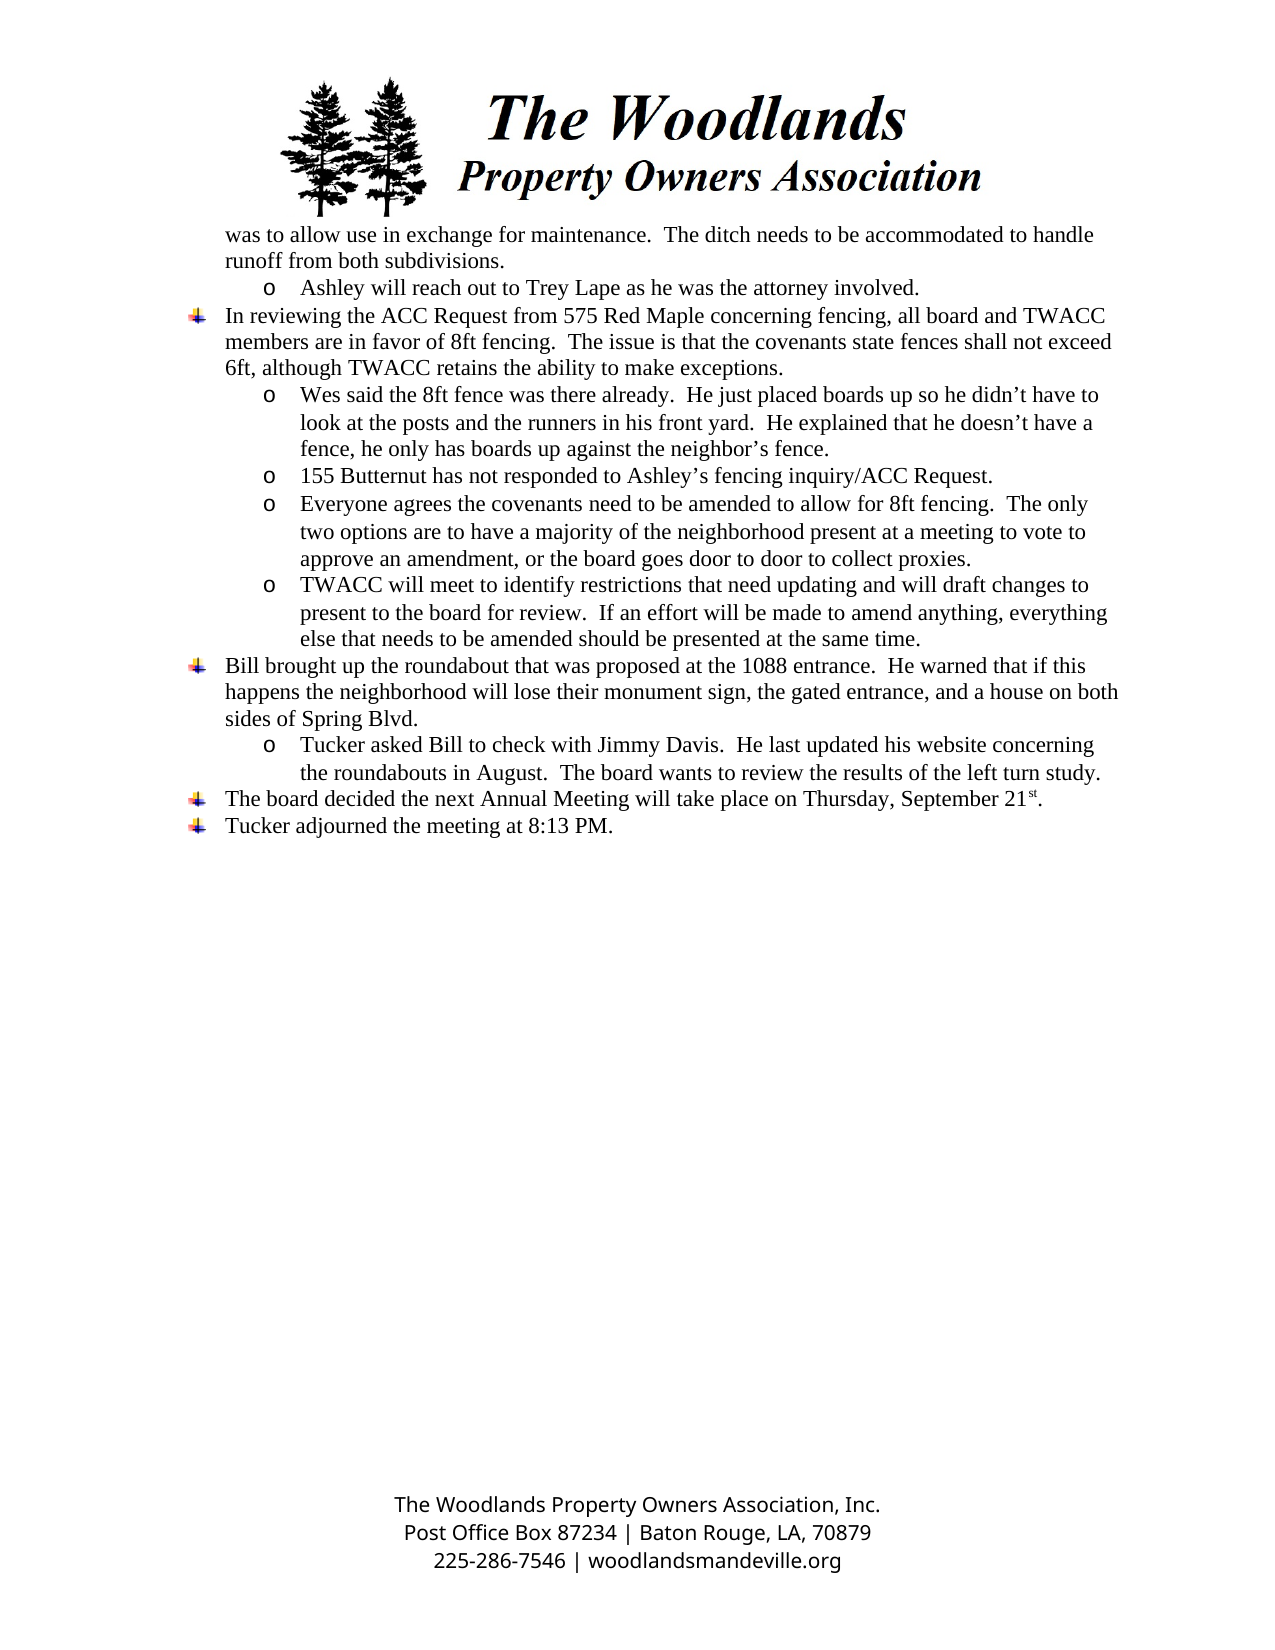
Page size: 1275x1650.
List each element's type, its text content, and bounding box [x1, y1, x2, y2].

list Tucker adjourned the meeting at 8:13 PM. [187, 812, 1125, 838]
picture [188, 306, 206, 324]
list Tucker asked Bill to check with Jimmy Davis. He last updated his website concerning the roundabouts in August. The board wants to review the results of the left turn study. [262, 731, 1125, 786]
list In reviewing the ACC Request from 575 Red Maple concerning fencing, all board and TWACC members are in favor of 8ft fencing. The issue is that the covenants state fences shall not exceed 6ft, although TWACC retains the ability to make exceptions. [187, 302, 1125, 381]
list Wes said the 8ft fence was there already. He just placed boards up so he didn’t have to look at the posts and the runners in his front yard. He explained that he doesn’t have a fence, he only has boards up against the neighbor’s fence. [262, 381, 1125, 462]
list Ashley will reach out to Trey Lape as he was the attorney involved. [262, 273, 1125, 302]
picture [188, 790, 206, 807]
list Everyone agrees the covenants need to be amended to allow for 8ft fencing. The only two options are to have a majority of the neighborhood present at a meeting to vote to approve an amendment, or the board goes door to door to collect proxies. [262, 490, 1125, 571]
picture [278, 75, 997, 221]
list The board decided the next Annual Meeting will take place on Thursday, September 21st. [187, 786, 1125, 812]
list 155 Butternut has not responded to Ashley’s fencing inquiry/ACC Request. [262, 462, 1125, 490]
picture [188, 656, 206, 674]
list TWACC will meet to identify restrictions that need updating and will draft changes to present to the board for review. If an effort will be made to amend anything, everything else that needs to be amended should be presented at the same time. [262, 571, 1125, 652]
picture [188, 816, 206, 834]
list Bill brought up the roundabout that was proposed at the 1088 entrance. He warned that if this happens the neighborhood will lose their monument sign, the gated entrance, and a house on both sides of Spring Blvd. [187, 652, 1125, 731]
